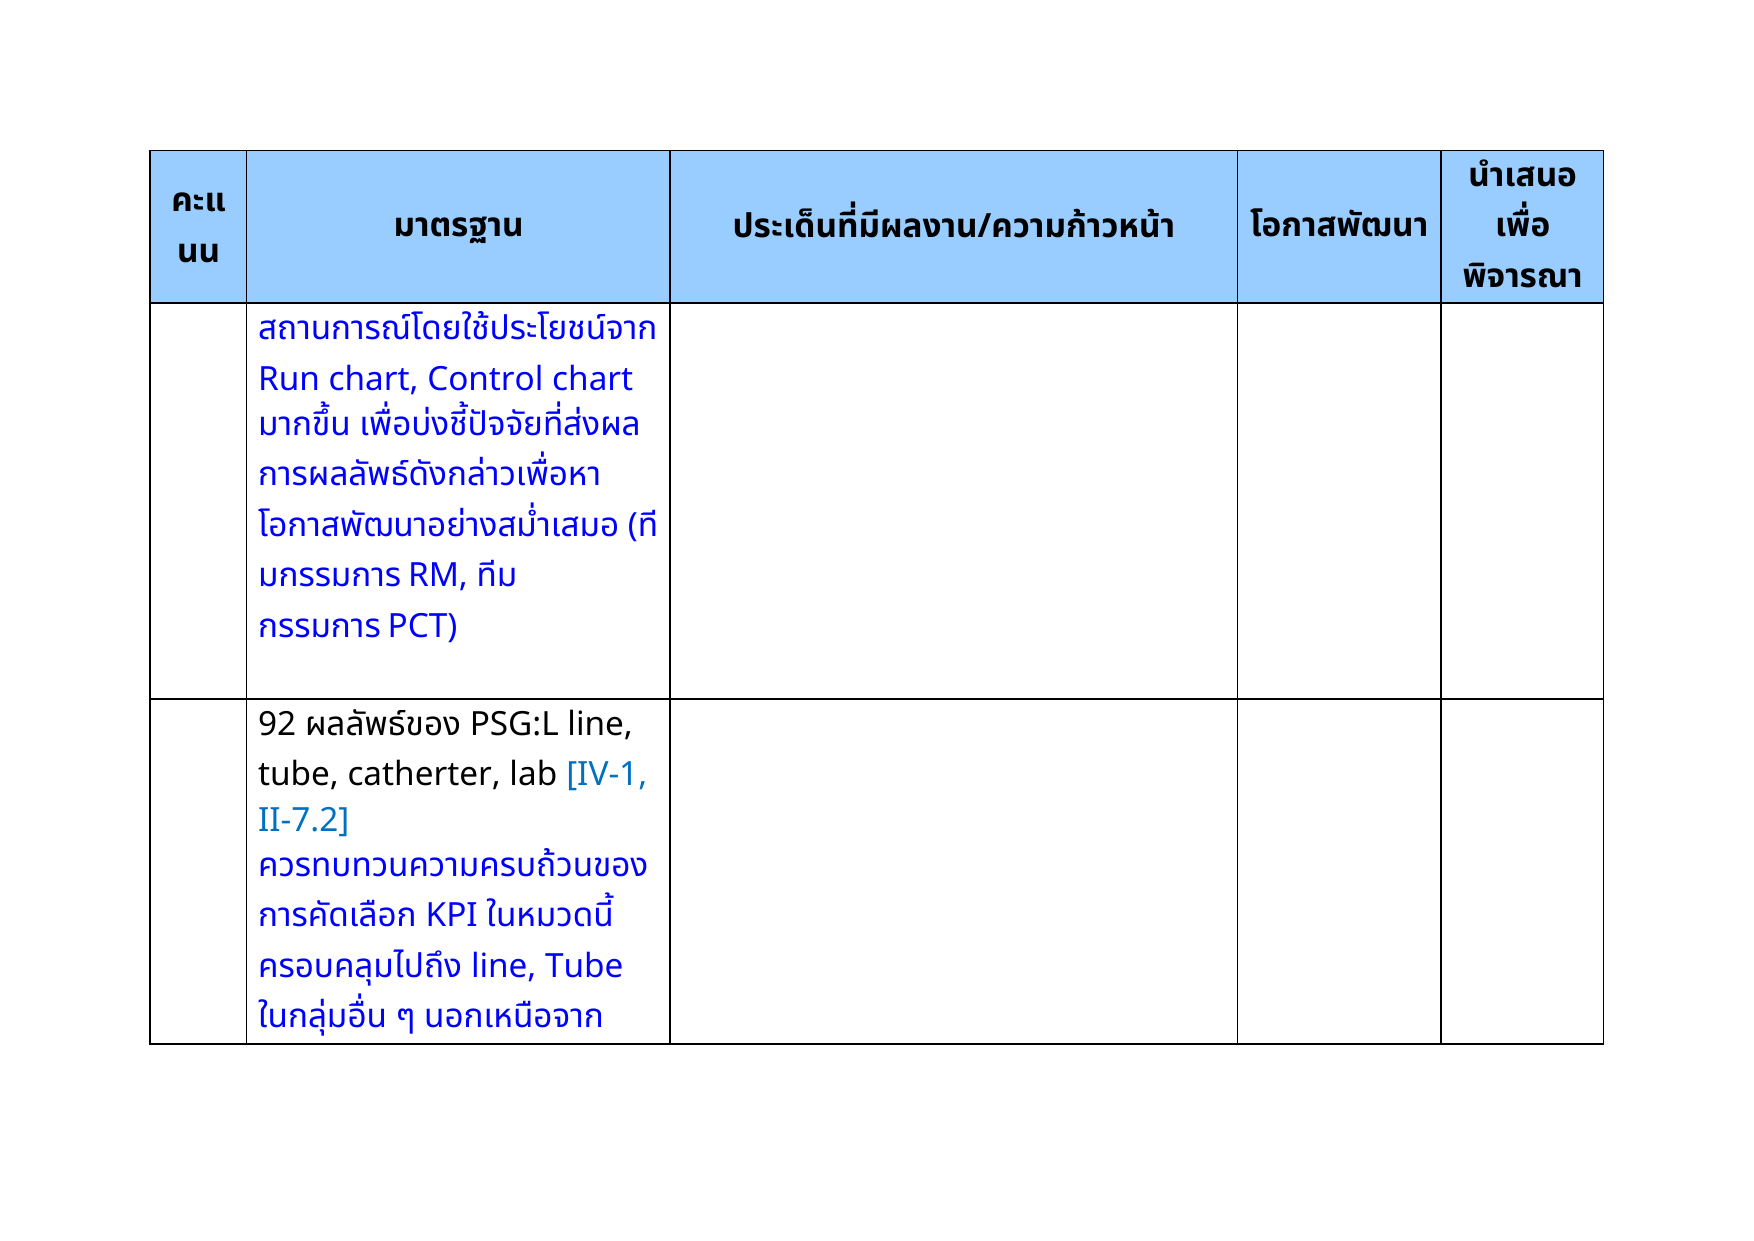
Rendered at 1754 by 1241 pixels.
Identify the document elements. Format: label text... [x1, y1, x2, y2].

table_header ประเด็นที่มีผลงาน/ความก้าวหน้า [671, 151, 1237, 302]
table_header คะแนน [151, 151, 246, 302]
table_cell [151, 700, 246, 1043]
table_cell [671, 700, 1237, 1043]
table_cell [671, 304, 1237, 698]
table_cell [247, 304, 669, 698]
table_cell [1238, 700, 1440, 1043]
table_cell [1442, 304, 1603, 698]
table_cell [151, 304, 246, 698]
table_cell [1238, 304, 1440, 698]
table_header โอกาสพัฒนา [1238, 151, 1440, 302]
table_header นำเสนอเพื่อพิจารณา [1442, 151, 1603, 302]
table_header มาตรฐาน [247, 151, 669, 302]
table_cell [1442, 700, 1603, 1043]
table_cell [247, 700, 669, 1043]
